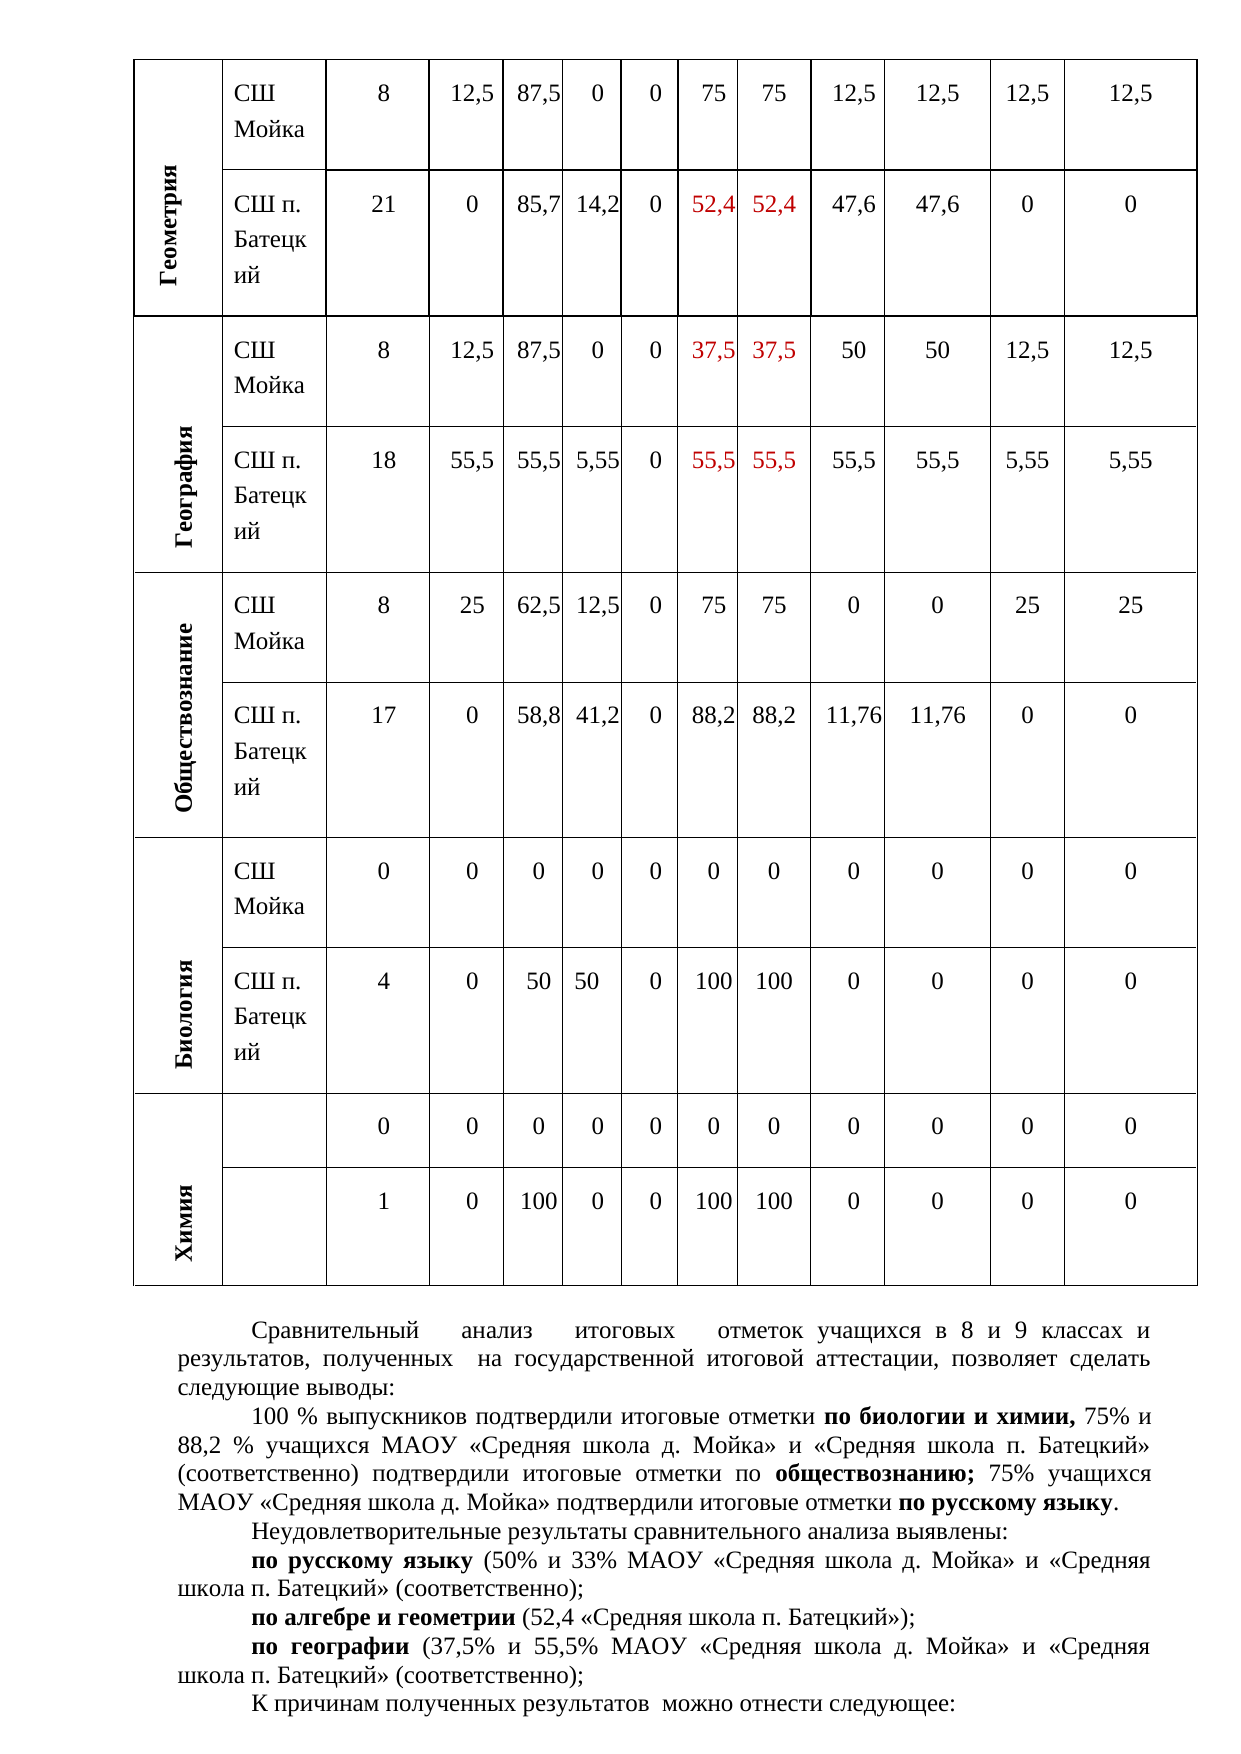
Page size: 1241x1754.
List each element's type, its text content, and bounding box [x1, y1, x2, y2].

table_cell 0 [811, 573, 884, 682]
table_cell 0 [430, 838, 503, 947]
table_header 12,5 [1065, 60, 1196, 169]
table_cell 50 [563, 948, 621, 1092]
table_cell 11,76 [811, 683, 884, 837]
table_cell География [134, 317, 222, 572]
table_cell 47,6 [812, 171, 884, 315]
table_cell 5,55 [1065, 426, 1197, 572]
table_header 0 [563, 60, 620, 169]
table_cell 0 [811, 1168, 884, 1285]
table_cell 12,5 [991, 317, 1064, 426]
table_cell 0 [678, 1094, 737, 1167]
table_cell 55,5 [430, 427, 503, 572]
table_cell 8 [327, 573, 429, 682]
table_cell Биология [134, 838, 222, 1092]
table_header 75 [738, 60, 810, 169]
table_cell 0 [622, 171, 677, 315]
table_cell 52,4 [679, 171, 737, 315]
table_cell 88,2 [678, 683, 737, 837]
table_cell 14,2 [563, 171, 620, 315]
table_cell 0 [811, 948, 884, 1092]
table_cell 0 [738, 838, 810, 947]
table_cell 50 [504, 948, 562, 1092]
table_cell СШ Мойка [223, 573, 326, 682]
table_header 12,5 [991, 60, 1064, 169]
table_cell 0 [504, 1094, 562, 1167]
table_cell 50 [885, 317, 990, 426]
table_header 0 [622, 60, 677, 169]
table_cell 0 [563, 317, 621, 426]
table_cell 12,5 [1065, 317, 1197, 426]
table_cell 100 [738, 948, 810, 1092]
table_cell 55,5 [811, 427, 884, 572]
table_header 12,5 [812, 60, 884, 169]
table_cell 0 [622, 317, 677, 426]
table_cell 0 [622, 838, 677, 947]
table_cell СШ Мойка [223, 317, 326, 426]
table_cell 0 [991, 171, 1064, 315]
table_header 12,5 [885, 60, 990, 169]
table_header 8 [327, 60, 428, 169]
table_cell СШ п. Батецкий [223, 170, 325, 315]
table_cell 50 [811, 317, 884, 426]
table_cell 75 [738, 573, 810, 682]
table_cell 0 [430, 1094, 503, 1167]
table_cell 37,5 [678, 317, 737, 426]
table_cell 55,5 [678, 427, 737, 572]
table_cell [223, 1168, 326, 1285]
table_cell 0 [1065, 947, 1197, 1092]
table_cell 0 [811, 1094, 884, 1167]
table_cell 5,55 [991, 427, 1064, 572]
table_cell 0 [991, 1094, 1064, 1167]
table_cell 0 [430, 1168, 503, 1285]
table_cell 0 [622, 683, 677, 837]
table_header Геометрия [135, 60, 222, 315]
table_cell 8 [327, 317, 429, 426]
table_cell 5,55 [563, 427, 621, 572]
table_cell 0 [885, 1094, 990, 1167]
text Неудовлетворительные результаты сравнительного анализа выявлены: [177, 1516, 1152, 1545]
table_cell 85,7 [504, 171, 562, 315]
table_cell 47,6 [885, 171, 990, 315]
table_cell СШ п. Батецкий [223, 948, 326, 1092]
table_cell 75 [678, 573, 737, 682]
table_cell 55,5 [504, 427, 562, 572]
table_cell 0 [991, 1168, 1064, 1285]
table_cell 0 [991, 838, 1064, 947]
table_cell 0 [622, 1094, 677, 1167]
table_cell 41,2 [563, 683, 621, 837]
table_cell 0 [885, 1168, 990, 1285]
table_cell 0 [991, 948, 1064, 1092]
table_header 12,5 [430, 60, 502, 169]
table_cell 55,5 [738, 427, 810, 572]
table_cell 0 [1065, 837, 1197, 947]
table_cell 55,5 [885, 427, 990, 572]
table_cell 0 [622, 573, 677, 682]
text по алгебре и геометрии (52,4 «Средняя школа п. Батецкий»); [177, 1602, 1152, 1631]
text 100 % выпускников подтвердили итоговые отметки по биологии и химии, 75% и 88,2 % учащихся МАОУ «Средняя школа д. Мойка» и «Средняя школа п. Батецкий» (соответственно) подтвердили итоговые отметки по обществознанию; 75% учащихся МАОУ «Средняя школа д. Мойка» подтвердили итоговые отметки по русскому языку. [177, 1401, 1152, 1516]
text по географии (37,5% и 55,5% МАОУ «Средняя школа д. Мойка» и «Средняя школа п. Батецкий» (соответственно); [177, 1631, 1152, 1688]
table_cell 0 [622, 427, 677, 572]
table_cell 25 [430, 573, 503, 682]
table_cell 21 [327, 171, 428, 315]
table_cell 0 [811, 838, 884, 947]
table_cell 17 [327, 683, 429, 837]
table_cell 11,76 [885, 683, 990, 837]
table_cell 25 [991, 573, 1064, 682]
table_cell 100 [678, 1168, 737, 1285]
table_cell Химия [134, 1094, 222, 1285]
text К причинам полученных результатов можно отнести следующее: [177, 1688, 1152, 1717]
table_cell 0 [327, 1094, 429, 1167]
table_cell 0 [327, 838, 429, 947]
table_cell 0 [885, 573, 990, 682]
table_cell 0 [563, 838, 621, 947]
table_cell 0 [430, 683, 503, 837]
table_cell 62,5 [504, 573, 562, 682]
table_cell 4 [327, 948, 429, 1092]
table_cell 0 [885, 948, 990, 1092]
table_cell 0 [430, 171, 502, 315]
table_cell [223, 1094, 326, 1167]
text Сравнительный анализ итоговых отметок учащихся в 8 и 9 классах и результатов, полученных на государственной итоговой аттестации, позволяет сделать следующие выводы: [177, 1315, 1152, 1401]
table_cell 18 [327, 427, 429, 572]
table_cell 37,5 [738, 317, 810, 426]
table_cell 0 [622, 1168, 677, 1285]
table_cell 0 [504, 838, 562, 947]
text по русскому языку (50% и 33% МАОУ «Средняя школа д. Мойка» и «Средняя школа п. Батецкий» (соответственно); [177, 1545, 1152, 1602]
table_cell 0 [738, 1094, 810, 1167]
table_cell 12,5 [563, 573, 621, 682]
table_cell 0 [885, 838, 990, 947]
table_cell Обществознание [134, 573, 222, 837]
table_cell 0 [991, 683, 1064, 837]
table_cell 0 [1065, 171, 1196, 315]
table_cell 0 [1065, 1093, 1197, 1167]
table_cell 88,2 [738, 683, 810, 837]
table_cell СШ Мойка [223, 838, 326, 947]
table_cell 0 [430, 948, 503, 1092]
table_cell 0 [1065, 682, 1197, 837]
table_cell 0 [678, 838, 737, 947]
table_cell 25 [1065, 572, 1197, 682]
table_cell 52,4 [738, 171, 810, 315]
table_header 87,5 [504, 60, 562, 169]
table_cell 0 [622, 948, 677, 1092]
table_cell 100 [738, 1168, 810, 1285]
table_cell 0 [563, 1094, 621, 1167]
table_cell 100 [504, 1168, 562, 1285]
table_cell 1 [327, 1168, 429, 1285]
table_cell СШ п. Батецкий [223, 683, 326, 837]
table_cell 0 [563, 1168, 621, 1285]
table_header СШ Мойка [223, 60, 325, 169]
table_header 75 [679, 60, 737, 169]
table_cell 0 [1065, 1167, 1197, 1285]
table_cell 58,8 [504, 683, 562, 837]
table_cell СШ п. Батецкий [223, 427, 326, 572]
table_cell 87,5 [504, 317, 562, 426]
table_cell 12,5 [430, 317, 503, 426]
table_cell 100 [678, 948, 737, 1092]
